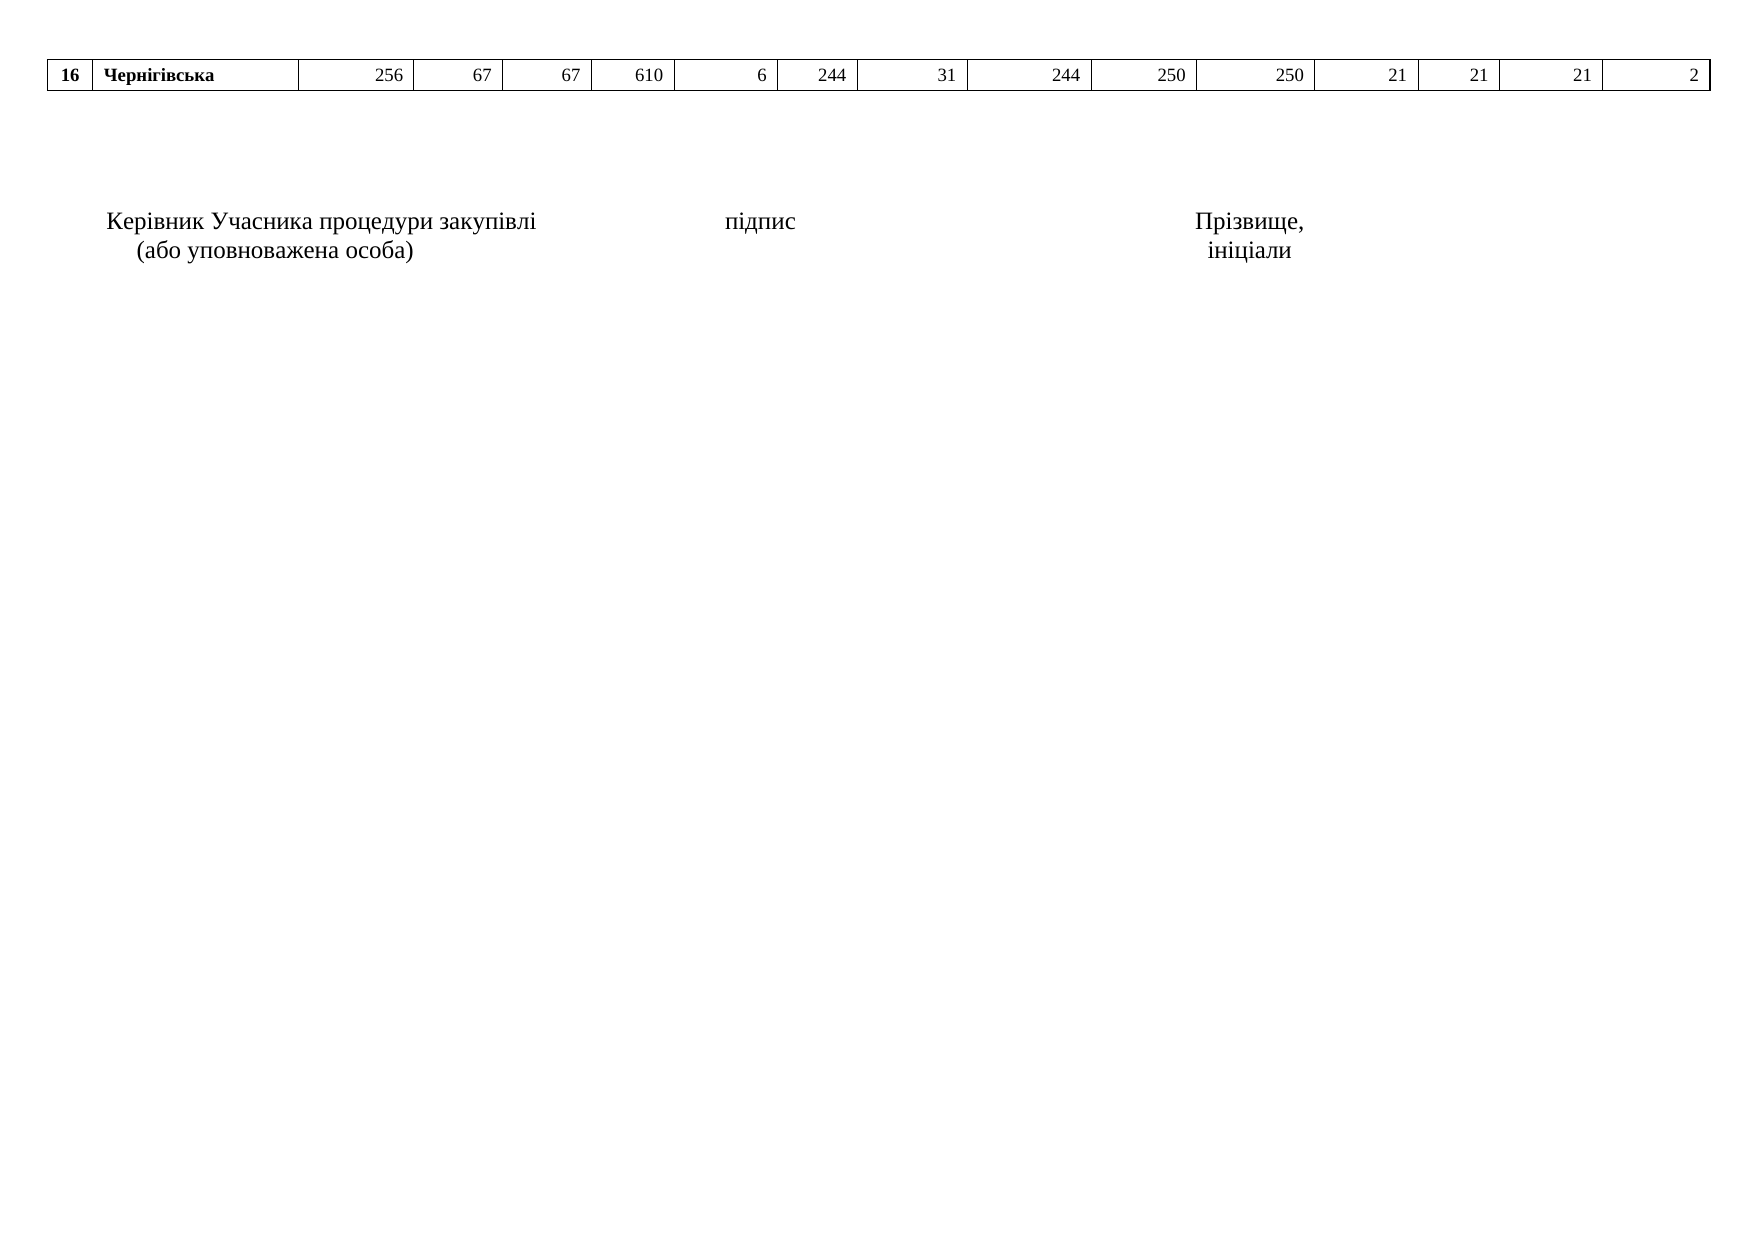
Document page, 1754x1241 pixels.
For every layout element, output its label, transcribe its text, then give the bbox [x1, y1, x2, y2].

table_header Прізвище, ініціали [816, 206, 1598, 264]
table_cell 244 [968, 60, 1091, 90]
table_cell 21 [1419, 60, 1499, 90]
table_cell 6 [675, 60, 777, 90]
table_cell 67 [503, 60, 591, 90]
table_cell 16 [48, 60, 92, 90]
table_header підпис [554, 206, 816, 264]
table_cell 67 [414, 60, 502, 90]
table_cell 610 [592, 60, 674, 90]
table_cell Чернігівська [93, 60, 298, 90]
table_cell 21 [1315, 60, 1418, 90]
table_cell 31 [858, 60, 967, 90]
table_cell 250 [1197, 60, 1314, 90]
table_cell 244 [778, 60, 857, 90]
table_cell 2 [1603, 60, 1709, 90]
table_cell 256 [299, 60, 413, 90]
table_cell 250 [1092, 60, 1196, 90]
table_cell 21 [1500, 60, 1602, 90]
table_header Керівник Учасника процедури закупівлі (або уповноважена особа) [0, 206, 553, 264]
